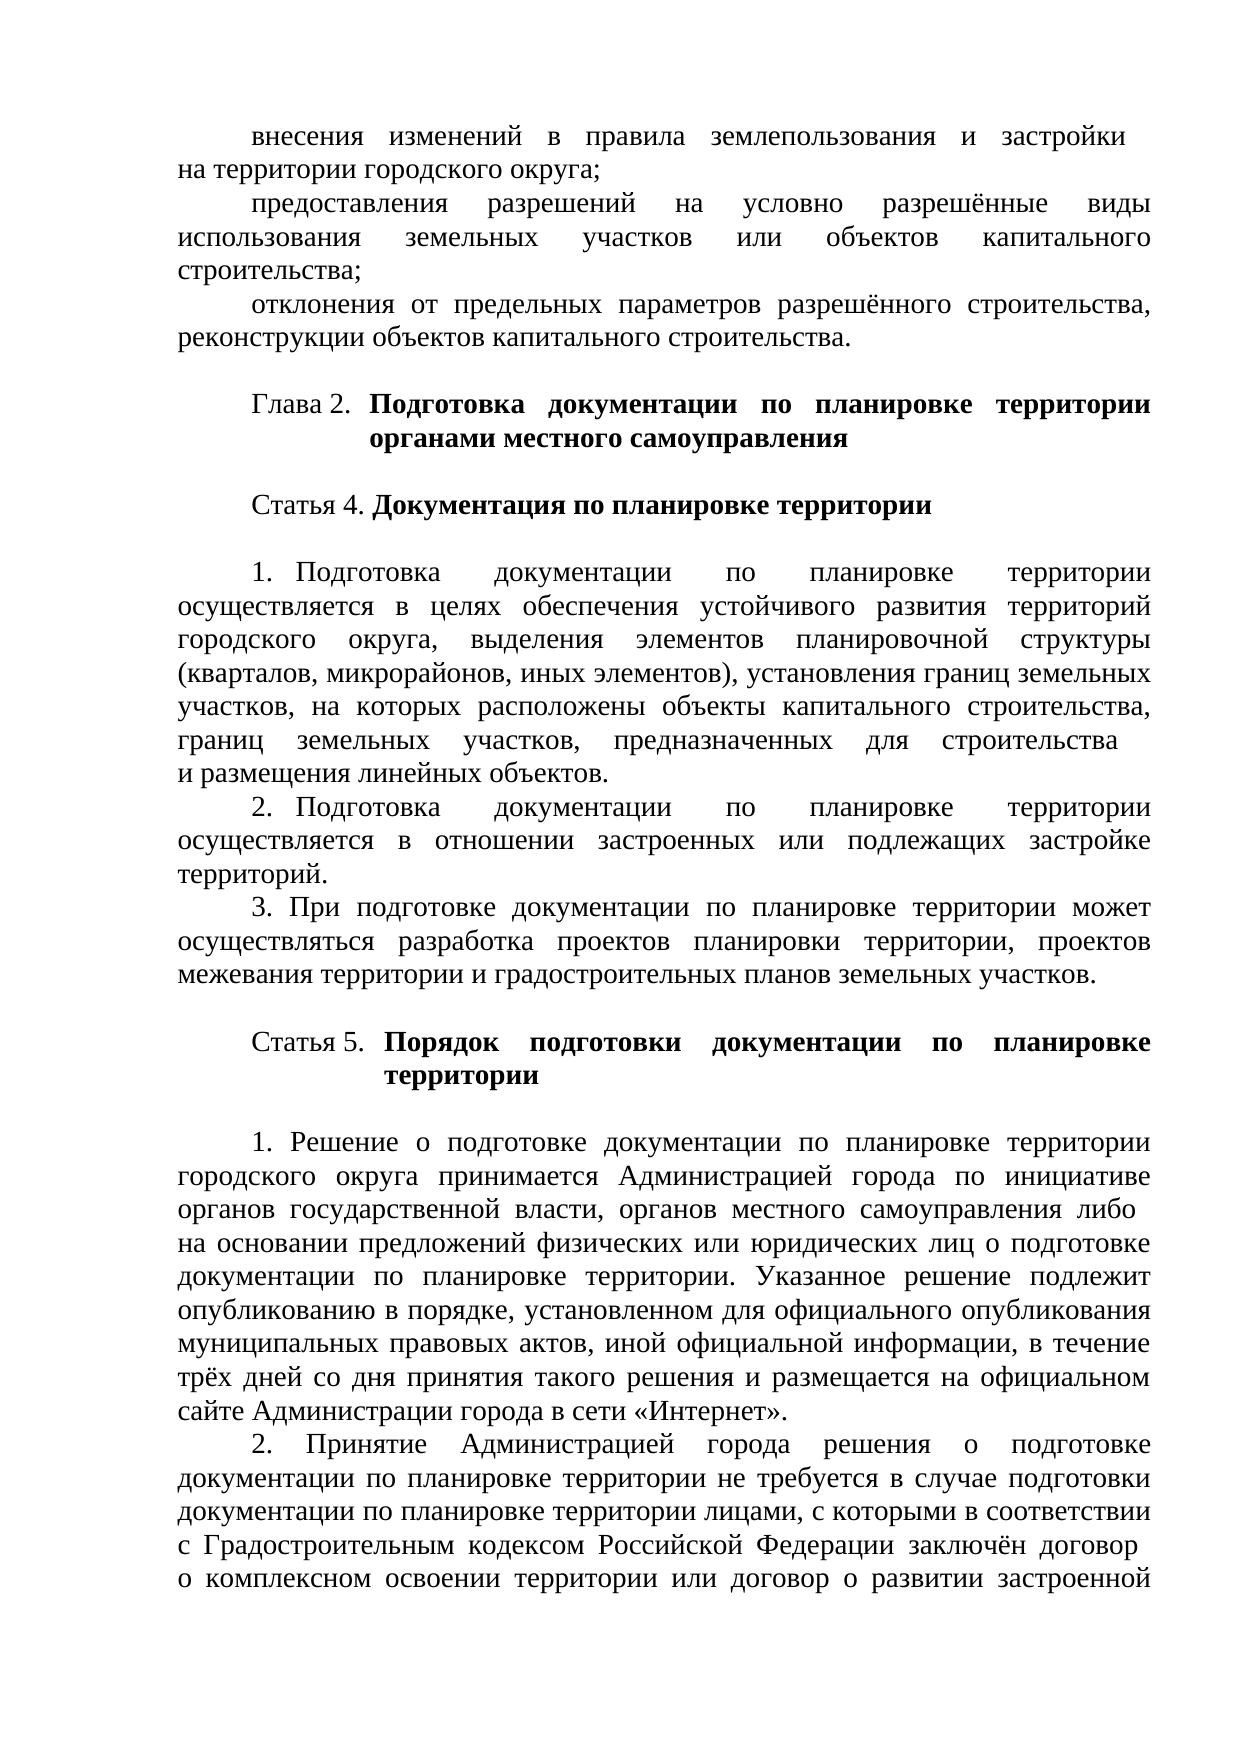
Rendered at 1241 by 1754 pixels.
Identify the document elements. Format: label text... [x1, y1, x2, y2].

text внесения изменений в правила землепользования и застройки на территории городского округа; [177, 118, 1152, 185]
text отклонения от предельных параметров разрешённого строительства, реконструкции объектов капитального строительства. [177, 286, 1152, 353]
text 1. Решение о подготовке документации по планировке территории городского округа принимается Администрацией города по инициативе органов государственной власти, органов местного самоуправления либо на основании предложений физических или юридических лиц о подготовке документации по планировке территории. Указанное решение подлежит опубликованию в порядке, установленном для официального опубликования муниципальных правовых актов, иной официальной информации, в течение трёх дней со дня принятия такого решения и размещается на официальном сайте Администрации города в сети «Интернет». [177, 1124, 1152, 1426]
text 1. Подготовка документации по планировке территории осуществляется в целях обеспечения устойчивого развития территорий городского округа, выделения элементов планировочной структуры (кварталов, микрорайонов, иных элементов), установления границ земельных участков, на которых расположены объекты капитального строительства, границ земельных участков, предназначенных для строительства и размещения линейных объектов. [177, 554, 1152, 789]
text Статья 5. Порядок подготовки документации по планировке территории [251, 1024, 1152, 1091]
text Глава 2. Подготовка документации по планировке территории органами местного самоуправления [251, 386, 1152, 453]
text 2. Подготовка документации по планировке территории осуществляется в отношении застроенных или подлежащих застройке территорий. [177, 789, 1152, 889]
text 3. При подготовке документации по планировке территории может осуществляться разработка проектов планировки территории, проектов межевания территории и градостроительных планов земельных участков. [177, 889, 1152, 990]
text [177, 1426, 1152, 1594]
text предоставления разрешений на условно разрешённые виды использования земельных участков или объектов капитального строительства; [177, 185, 1152, 286]
text Статья 4. Документация по планировке территории [177, 487, 1152, 521]
